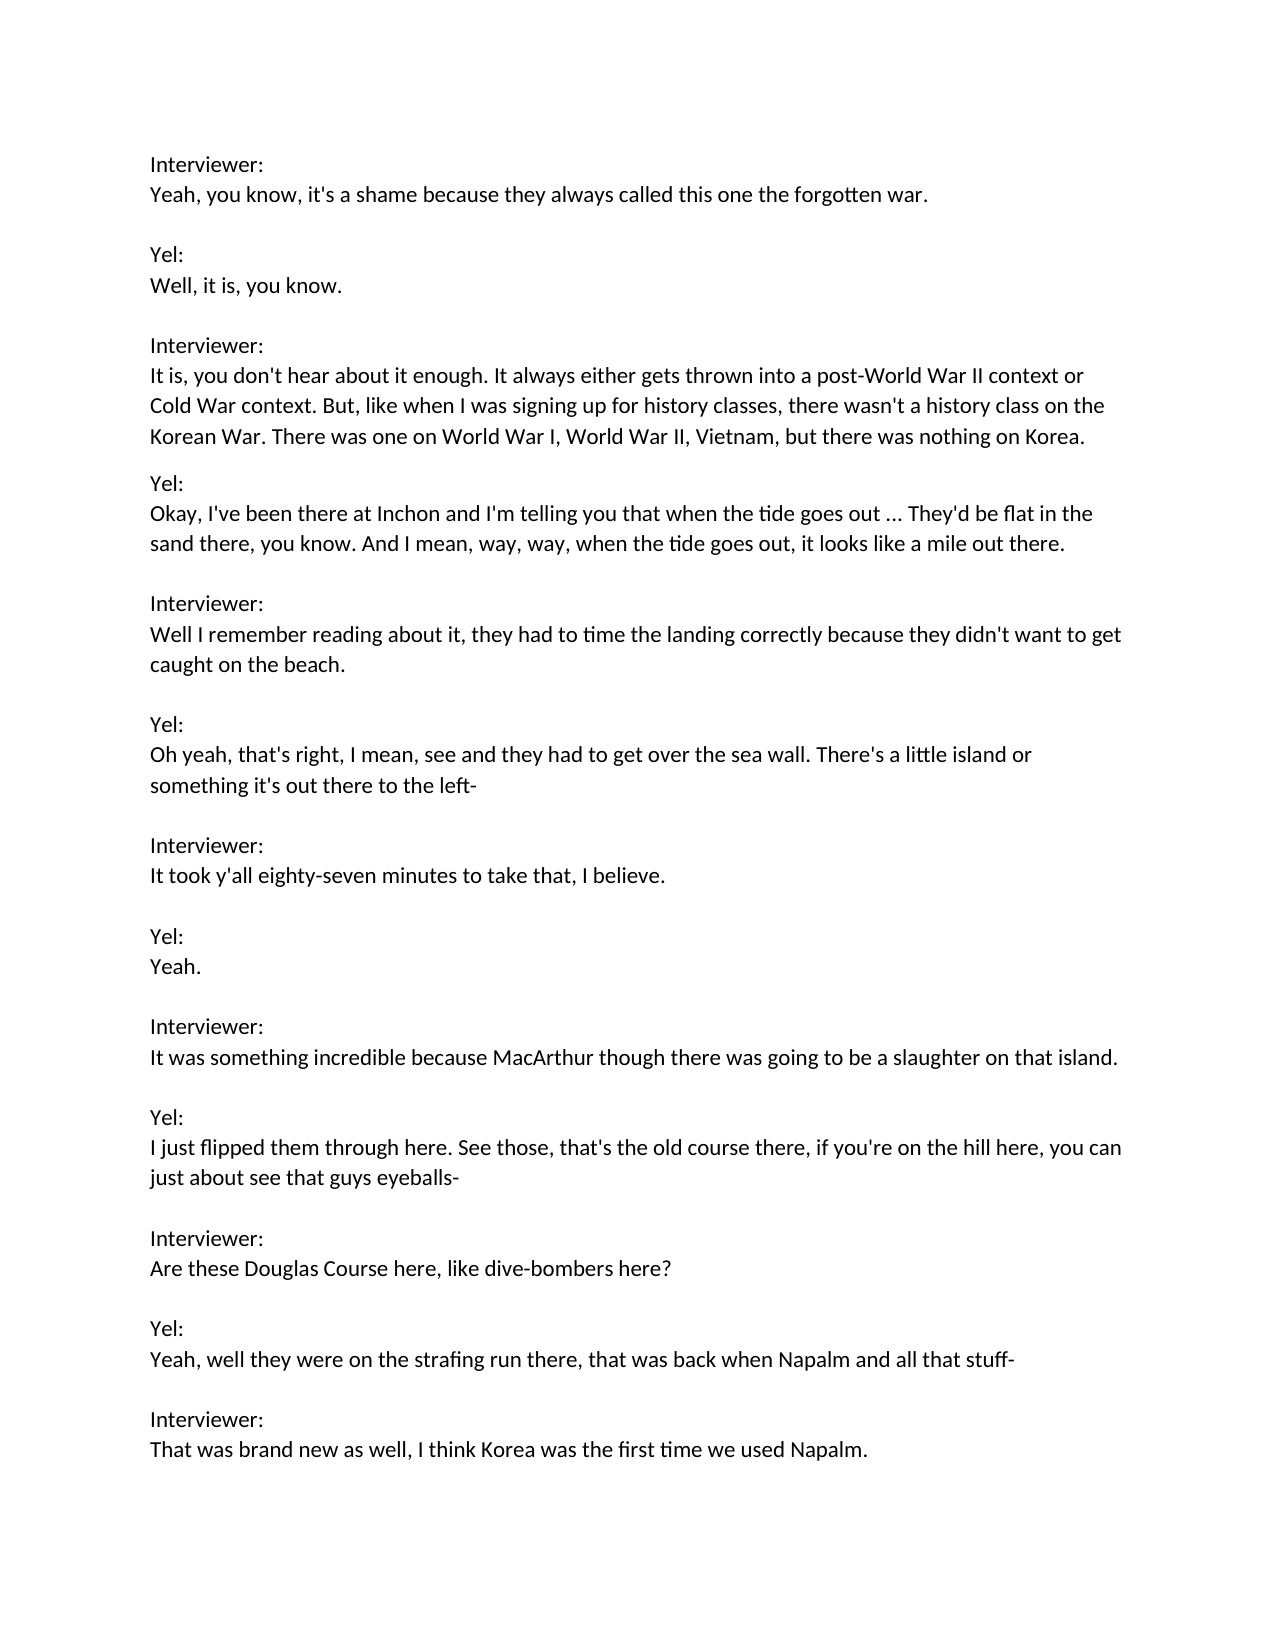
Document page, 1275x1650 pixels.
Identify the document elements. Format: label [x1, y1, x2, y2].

text [150, 469, 1125, 1494]
text [150, 150, 1125, 450]
